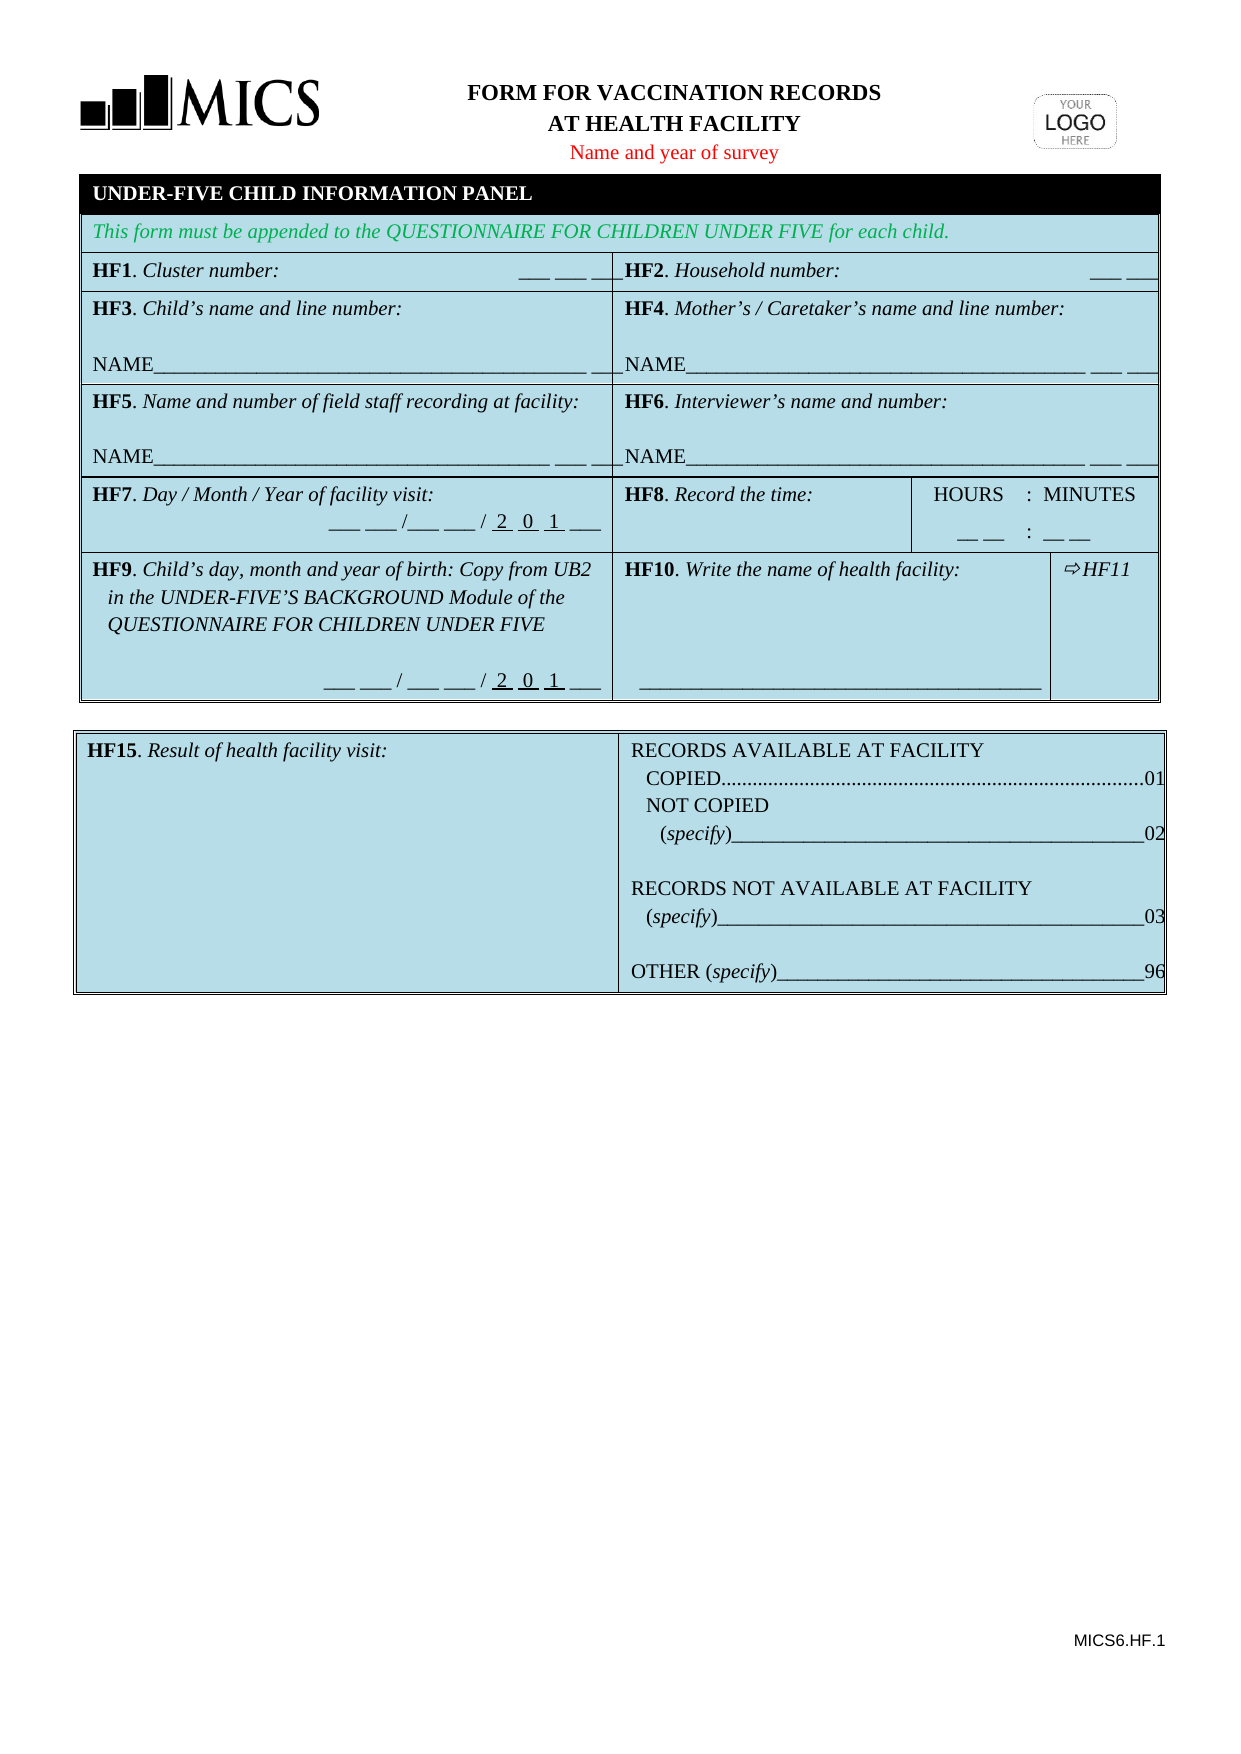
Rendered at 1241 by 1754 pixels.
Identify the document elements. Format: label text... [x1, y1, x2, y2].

table_header [80, 75, 357, 173]
table_header [991, 75, 1160, 173]
table_cell HF1. Cluster number: ___ ___ ___ [82, 253, 612, 291]
table_cell HF8. Record the time: [613, 478, 911, 552]
table_cell HF5. Name and number of field staff recording at facility: Name ___ ___ [82, 385, 612, 476]
table_cell HF7. Day / Month / Year of facility visit: ___ ___ /___ ___ / 2 0 1 ___ [82, 478, 612, 552]
table_cell HF11 [1051, 553, 1158, 699]
table_cell __ __ [912, 514, 1015, 552]
table_header records available at facility copied 01 Not copied (specify) 02 Records not available at facility (specify) 03 Other (specify) 96 [619, 734, 1164, 992]
picture [80, 75, 319, 130]
table_cell : Minutes [1015, 478, 1158, 514]
table_cell HF9. Child’s day, month and year of birth: Copy from UB2 in the Under-five’s Background Module of the Questionnaire for Children Under Five ___ ___ / ___ ___ / 2 0 1 ___ [82, 553, 612, 699]
table_header HF15. Result of health facility visit: [77, 734, 618, 992]
table_cell HF3. Child’s name and line number: Name ___ ___ [82, 292, 612, 383]
table_cell : __ __ [1015, 514, 1158, 552]
table_cell Hours [912, 478, 1015, 514]
table_cell HF4. Mother’s / Caretaker’s name and line number: Name ___ ___ [613, 292, 1158, 383]
table_cell This form must be appended to the QUESTIONNAIRE FOR CHILDREN UNDER FIVE for each child. [82, 215, 1158, 252]
picture [1033, 94, 1117, 149]
table_cell HF6. Interviewer’s name and number: Name ___ ___ [613, 385, 1158, 476]
table_cell HF10. Write the name of health facility: [613, 553, 1050, 699]
table_header Form For VACCINATION recordS AT HEALTH FACILITY Name and year of survey [358, 75, 991, 173]
table_cell under-five child information panel Hf [82, 174, 1160, 214]
table_cell HF2. Household number: ___ ___ [613, 253, 1158, 291]
